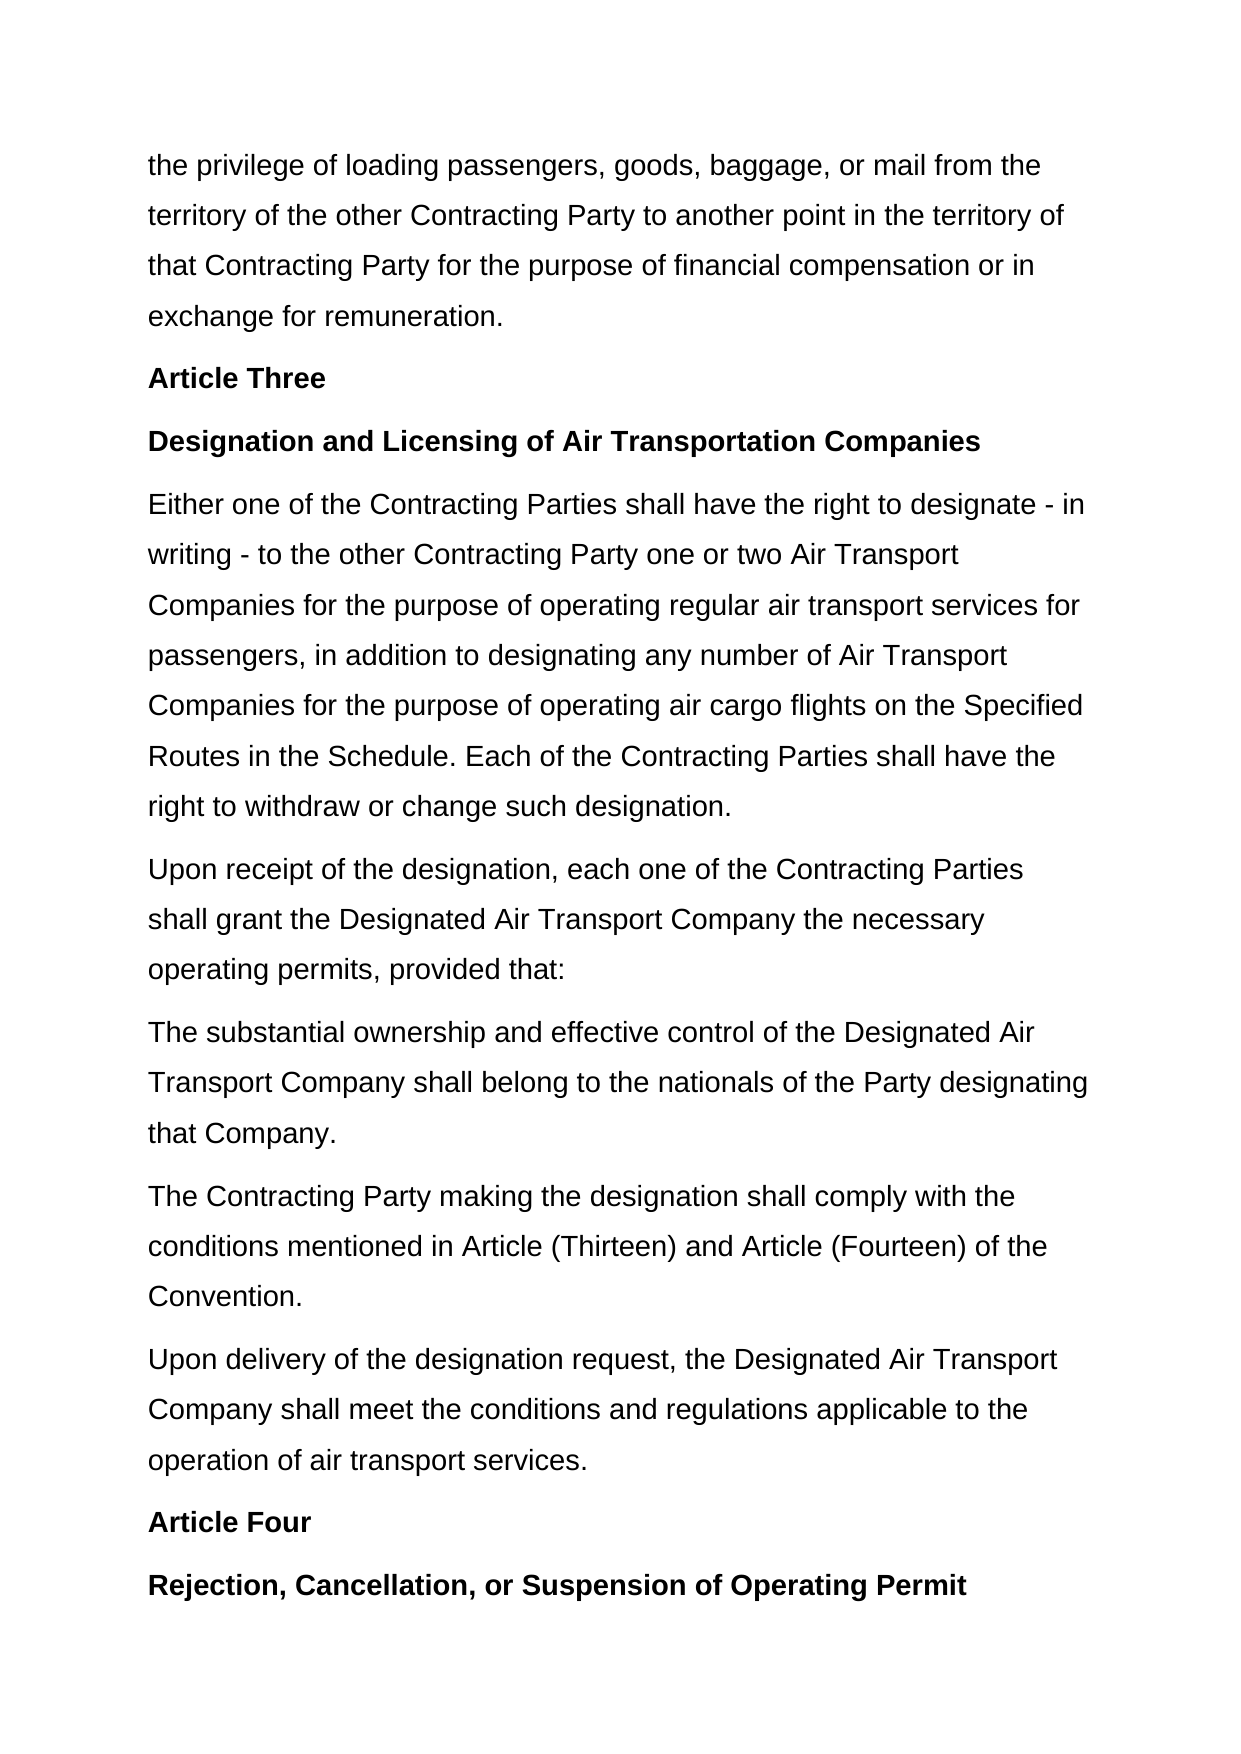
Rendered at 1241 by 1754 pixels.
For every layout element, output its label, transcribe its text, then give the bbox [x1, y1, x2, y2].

text Article Four [148, 1505, 1093, 1539]
text The Contracting Party making the designation shall comply with the conditions mentioned in Article (Thirteen) and Article (Fourteen) of the Convention. [148, 1178, 1093, 1313]
text The substantial ownership and effective control of the Designated Air Transport Company shall belong to the nationals of the Party designating that Company. [148, 1015, 1093, 1149]
text Either one of the Contracting Parties shall have the right to designate - in writing - to the other Contracting Party one or two Air Transport Companies for the purpose of operating regular air transport services for passengers, in addition to designating any number of Air Transport Companies for the purpose of operating air cargo flights on the Specified Routes in the Schedule. Each of the Contracting Parties shall have the right to withdraw or change such designation. [148, 487, 1093, 822]
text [148, 148, 1093, 332]
text Upon delivery of the designation request, the Designated Air Transport Company shall meet the conditions and regulations applicable to the operation of air transport services. [148, 1342, 1093, 1476]
text Upon receipt of the designation, each one of the Contracting Parties shall grant the Designated Air Transport Company the necessary operating permits, provided that: [148, 852, 1093, 986]
text Designation and Licensing of Air Transportation Companies [148, 424, 1093, 458]
text Article Three [148, 361, 1093, 395]
text Rejection, Cancellation, or Suspension of Operating Permit [148, 1568, 1093, 1602]
